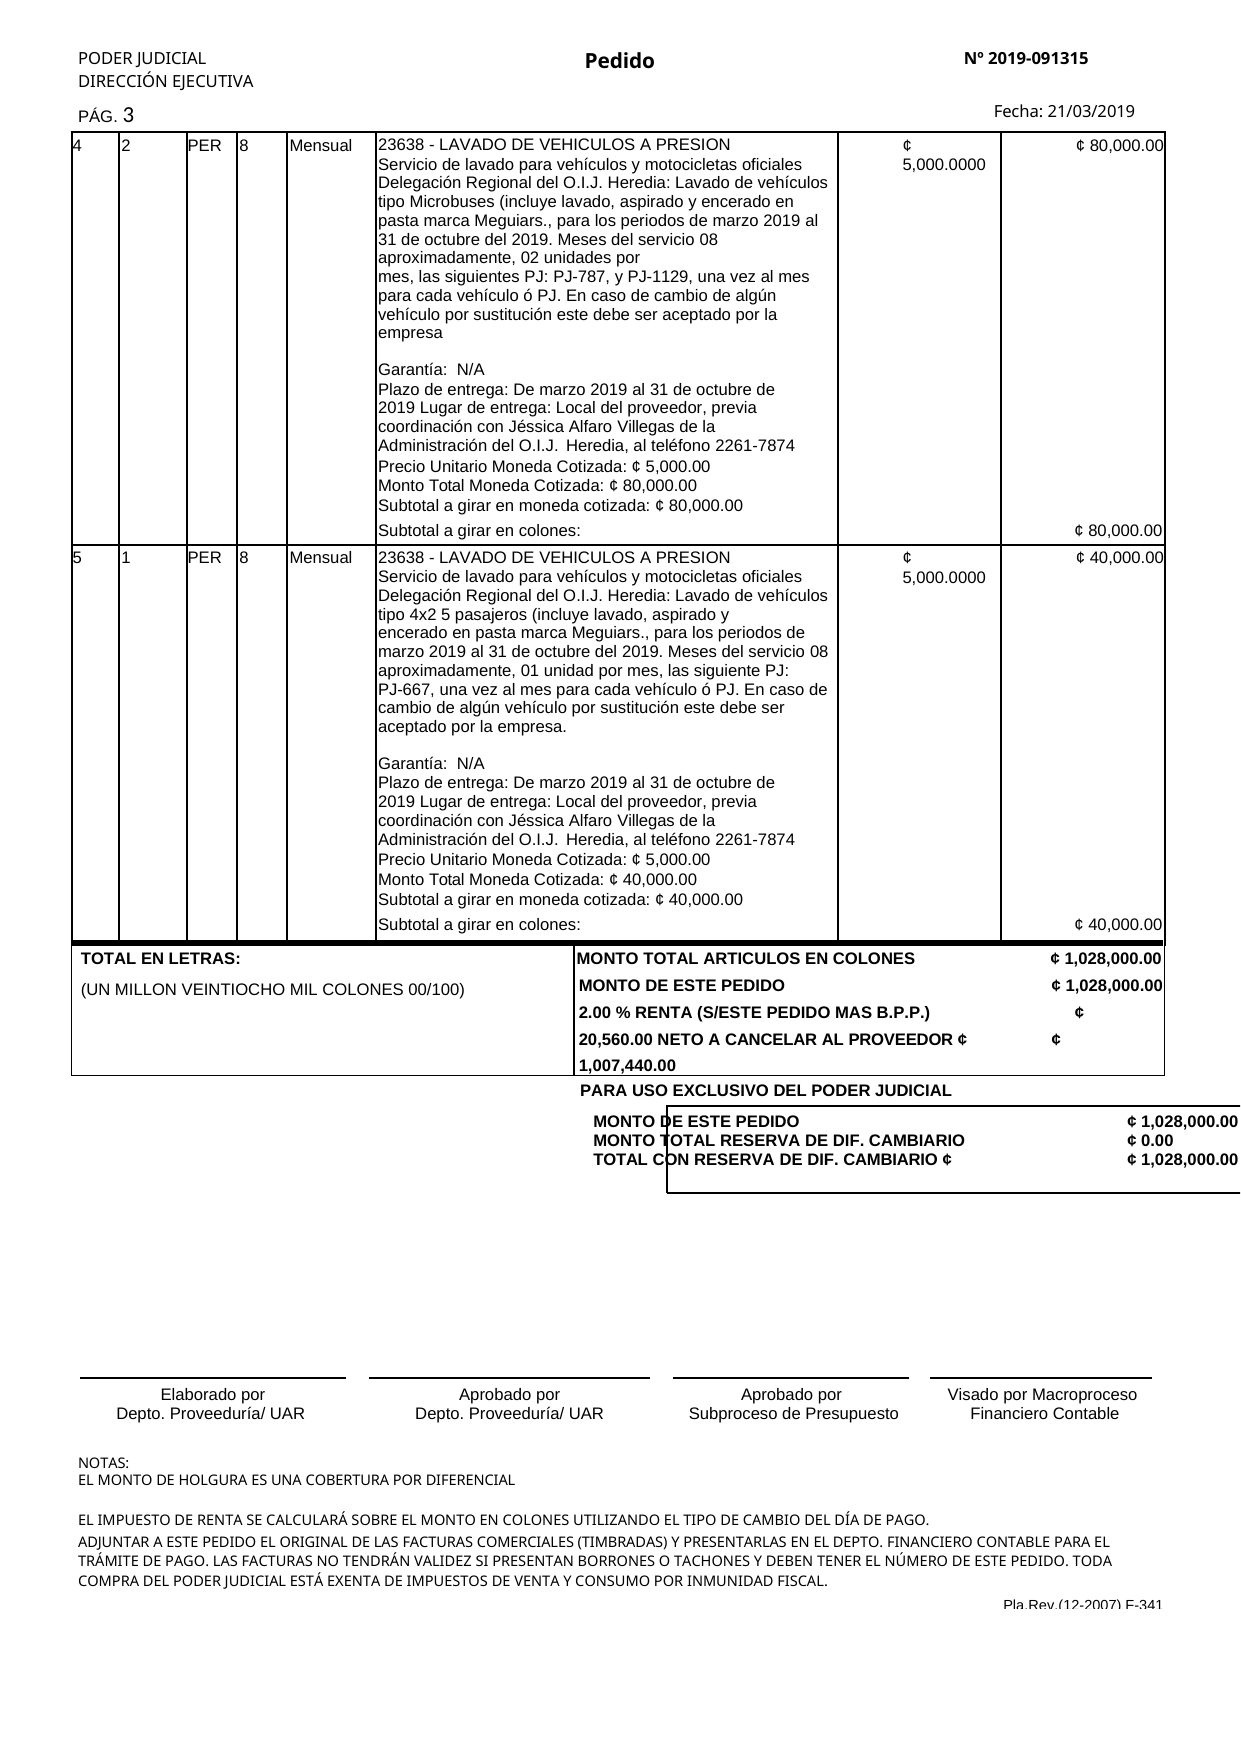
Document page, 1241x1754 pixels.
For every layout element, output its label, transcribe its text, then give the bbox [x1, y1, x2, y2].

table_header 2 [120, 133, 186, 543]
subtitle PARA USO EXCLUSIVO DEL PODER JUDICIAL [580, 1081, 1178, 1100]
table_cell 5 [73, 546, 118, 939]
table_cell 1 [120, 546, 186, 939]
table_cell ¢ 5,000.0000 [839, 546, 1000, 939]
table_cell 23638 - LAVADO DE VEHICULOS A PRESION Servicio de lavado para vehículos y motocicletas oficiales Delegación Regional del O.I.J. Heredia: Lavado de vehículos tipo 4x2 5 pasajeros (incluye lavado, aspirado y encerado en pasta marca Meguiars., para los periodos de marzo 2019 al 31 de octubre del 2019. Meses del servicio 08 aproximadamente, 01 unidad por mes, las siguiente PJ: PJ-667, una vez al mes para cada vehículo ó PJ. En caso de cambio de algún vehículo por sustitución este debe ser aceptado por la empresa. Garantía: N/A Plazo de entrega: De marzo 2019 al 31 de octubre de 2019 Lugar de entrega: Local del proveedor, previa coordinación con Jéssica Alfaro Villegas de la Administración del O.I.J. Heredia, al teléfono 2261-7874 Precio Unitario Moneda Cotizada: ¢ 5,000.00 Monto Total Moneda Cotizada: ¢ 40,000.00 Subtotal a girar en moneda cotizada: ¢ 40,000.00 Subtotal a girar en colones: [377, 546, 837, 939]
table_header PER [188, 133, 236, 543]
table_header ¢ 5,000.0000 [839, 133, 1000, 543]
table_header Mensual [288, 133, 375, 543]
table_header 8 [238, 133, 286, 543]
table_header ¢ 80,000.00 ¢ 80,000.00 [1002, 133, 1164, 543]
table_cell MONTO TOTAL ARTICULOS EN COLONES ¢ 1,028,000.00 MONTO DE ESTE PEDIDO ¢ 1,028,000.00 2.00 % RENTA (S/ESTE PEDIDO MAS B.P.P.) ¢ 20,560.00 NETO A CANCELAR AL PROVEEDOR ¢ ¢ 1,007,440.00 [575, 940, 1164, 1074]
table_cell PER [188, 546, 236, 939]
table_cell 8 [238, 546, 286, 939]
table_header 23638 - LAVADO DE VEHICULOS A PRESION Servicio de lavado para vehículos y motocicletas oficiales Delegación Regional del O.I.J. Heredia: Lavado de vehículos tipo Microbuses (incluye lavado, aspirado y encerado en pasta marca Meguiars., para los periodos de marzo 2019 al 31 de octubre del 2019. Meses del servicio 08 aproximadamente, 02 unidades por mes, las siguientes PJ: PJ-787, y PJ-1129, una vez al mes para cada vehículo ó PJ. En caso de cambio de algún vehículo por sustitución este debe ser aceptado por la empresa Garantía: N/A Plazo de entrega: De marzo 2019 al 31 de octubre de 2019 Lugar de entrega: Local del proveedor, previa coordinación con Jéssica Alfaro Villegas de la Administración del O.I.J. Heredia, al teléfono 2261-7874 Precio Unitario Moneda Cotizada: ¢ 5,000.00 Monto Total Moneda Cotizada: ¢ 80,000.00 Subtotal a girar en moneda cotizada: ¢ 80,000.00 Subtotal a girar en colones: [377, 133, 837, 543]
table_cell ¢ 40,000.00 ¢ 40,000.00 [1002, 546, 1164, 939]
table_cell Mensual [288, 546, 375, 939]
table_header 4 [73, 133, 118, 543]
table_cell TOTAL EN LETRAS: (UN MILLON VEINTIOCHO MIL COLONES 00/100) [72, 946, 573, 1074]
